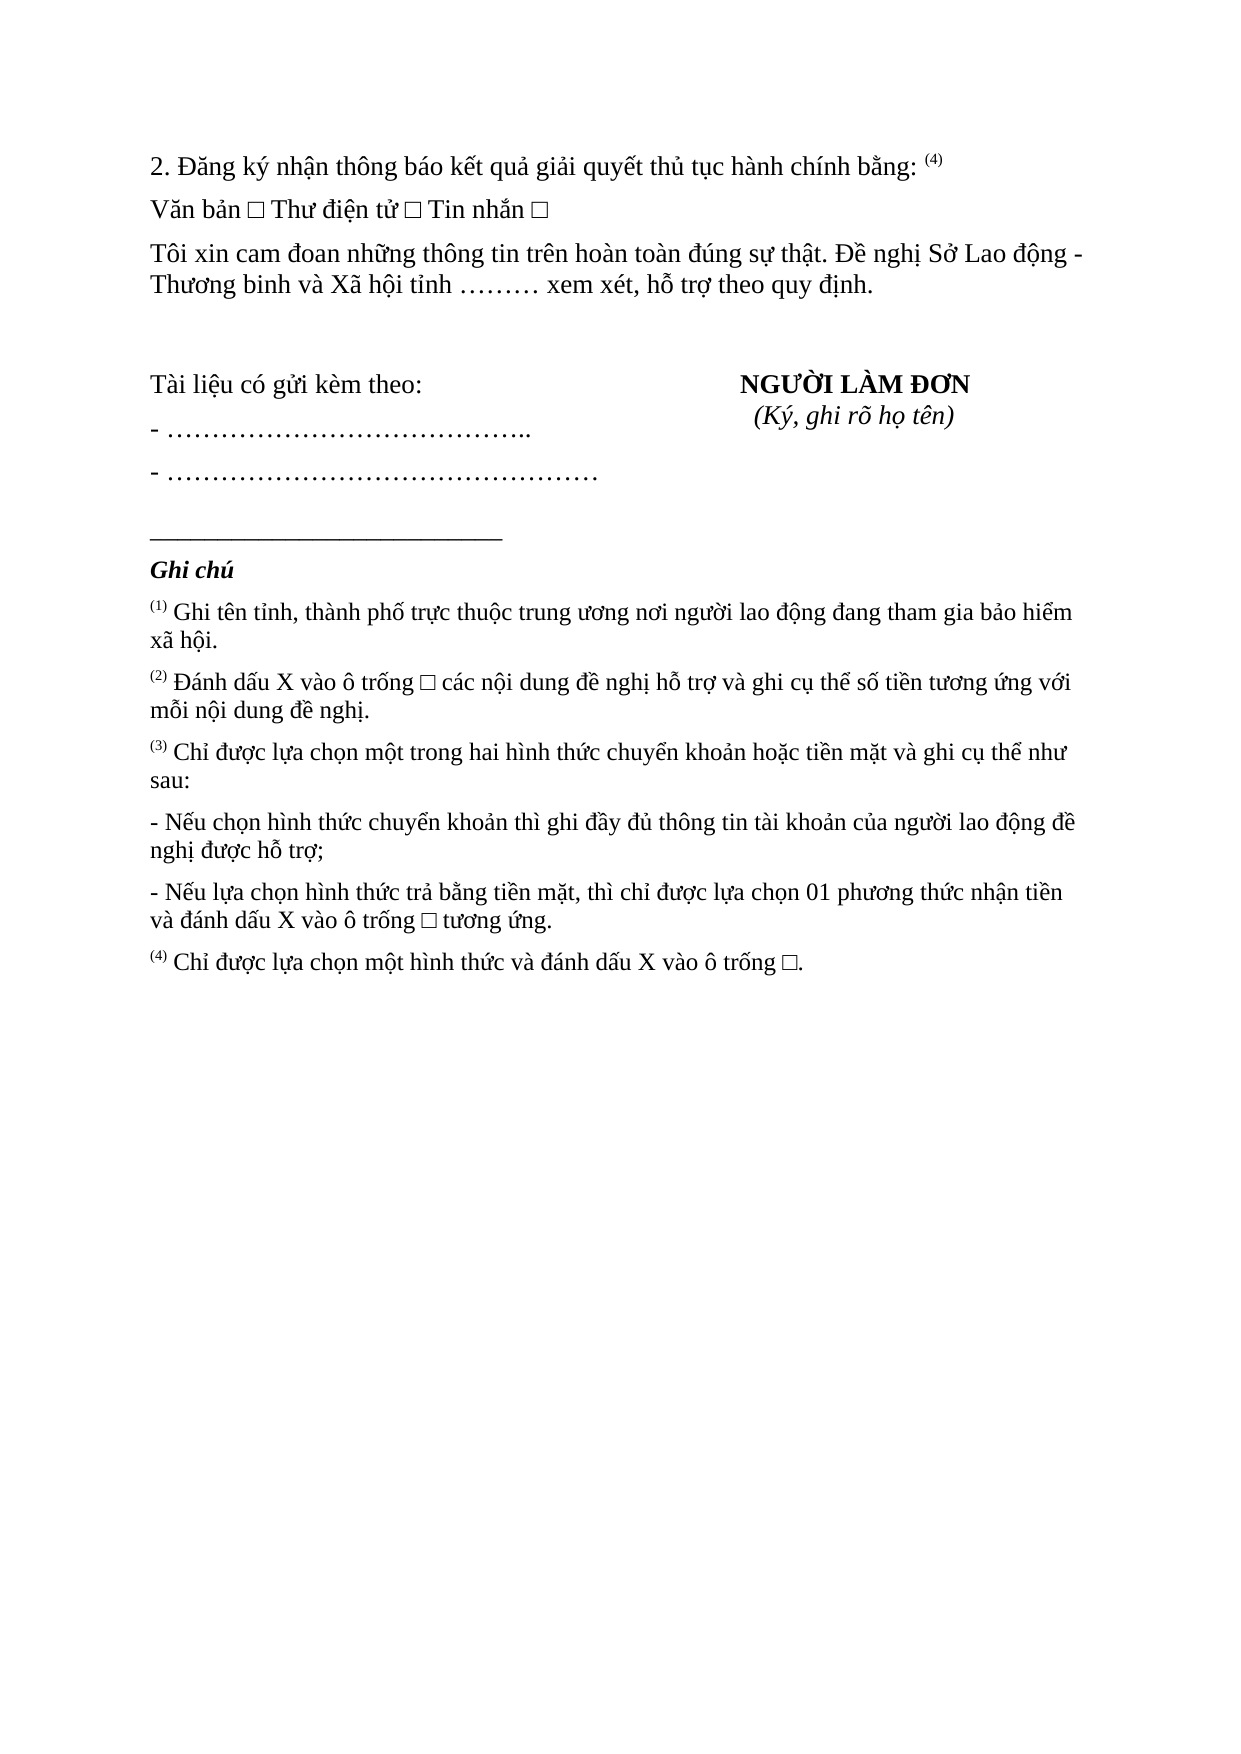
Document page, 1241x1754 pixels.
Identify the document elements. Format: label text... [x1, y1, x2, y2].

text 2. Đăng ký nhận thông báo kết quả giải quyết thủ tục hành chính bằng: (4) [150, 150, 1090, 181]
text Ghi chú [150, 555, 1090, 584]
table_header Tài liệu có gửi kèm theo: - ………………………………….. - ………………………………………… [150, 356, 620, 499]
text (3) Chỉ được lựa chọn một trong hai hình thức chuyển khoản hoặc tiền mặt và ghi cụ thể như sau: [150, 737, 1090, 794]
text (2) Đánh dấu X vào ô trống □ các nội dung đề nghị hỗ trợ và ghi cụ thể số tiền tương ứng với mỗi nội dung đề nghị. [150, 667, 1090, 724]
text - Nếu lựa chọn hình thức trả bằng tiền mặt, thì chỉ được lựa chọn 01 phương thức nhận tiền và đánh dấu X vào ô trống □ tương ứng. [150, 877, 1090, 934]
text Tôi xin cam đoan những thông tin trên hoàn toàn đúng sự thật. Đề nghị Sở Lao động - Thương binh và Xã hội tỉnh ……… xem xét, hỗ trợ theo quy định. [150, 237, 1090, 299]
text (1) Ghi tên tỉnh, thành phố trực thuộc trung ương nơi người lao động đang tham gia bảo hiểm xã hội. [150, 597, 1090, 654]
text Văn bản □ Thư điện tử □ Tin nhắn □ [150, 194, 1090, 225]
text (4) Chỉ được lựa chọn một hình thức và đánh dấu X vào ô trống □. [150, 947, 1090, 975]
text __________________________ [150, 512, 1090, 543]
text - Nếu chọn hình thức chuyển khoản thì ghi đầy đủ thông tin tài khoản của người lao động đề nghị được hỗ trợ; [150, 807, 1090, 864]
table_header NGƯỜI LÀM ĐƠN (Ký, ghi rõ họ tên) [620, 356, 1090, 499]
